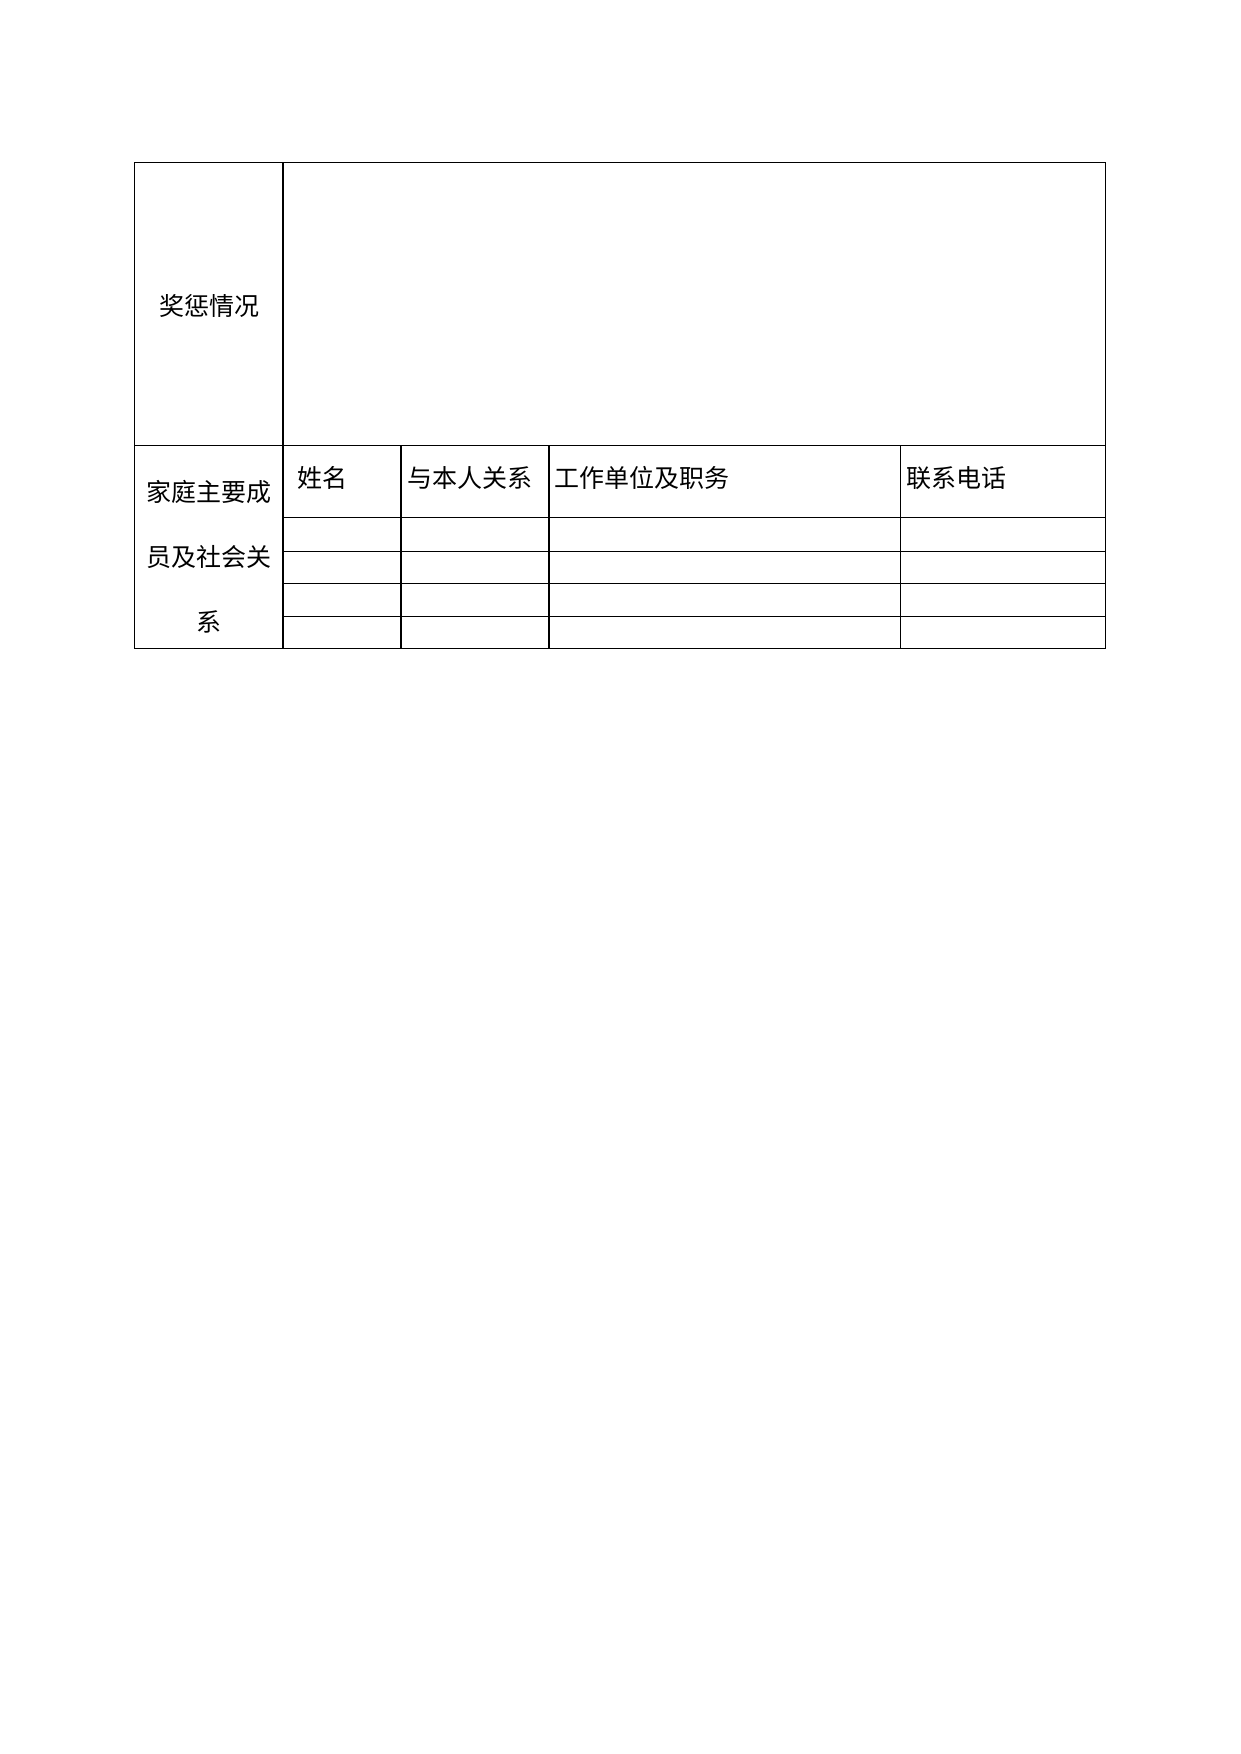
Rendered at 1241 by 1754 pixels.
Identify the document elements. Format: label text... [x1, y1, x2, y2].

table_cell [402, 617, 548, 648]
table_cell 工作单位及职务 [550, 446, 900, 517]
table_cell [901, 584, 1105, 616]
table_cell [402, 518, 548, 551]
table_cell 联系电话 [901, 446, 1105, 517]
table_cell [550, 584, 900, 616]
table_cell [550, 518, 900, 551]
table_cell [284, 617, 400, 648]
table_cell [550, 617, 900, 648]
table_cell [402, 584, 548, 616]
table_cell [284, 518, 400, 551]
table_cell [901, 617, 1105, 648]
table_cell 家庭主要成员及社会关系 [135, 446, 282, 648]
table_cell [901, 552, 1105, 583]
table_cell [284, 552, 400, 583]
table_cell 奖惩情况 [135, 163, 282, 445]
table_cell [284, 163, 1105, 445]
table_cell 与本人关系 [402, 446, 548, 517]
table_cell [901, 518, 1105, 551]
table_cell [284, 584, 400, 616]
table_cell 姓名 [284, 446, 400, 517]
table_cell [550, 552, 900, 583]
table_cell [402, 552, 548, 583]
